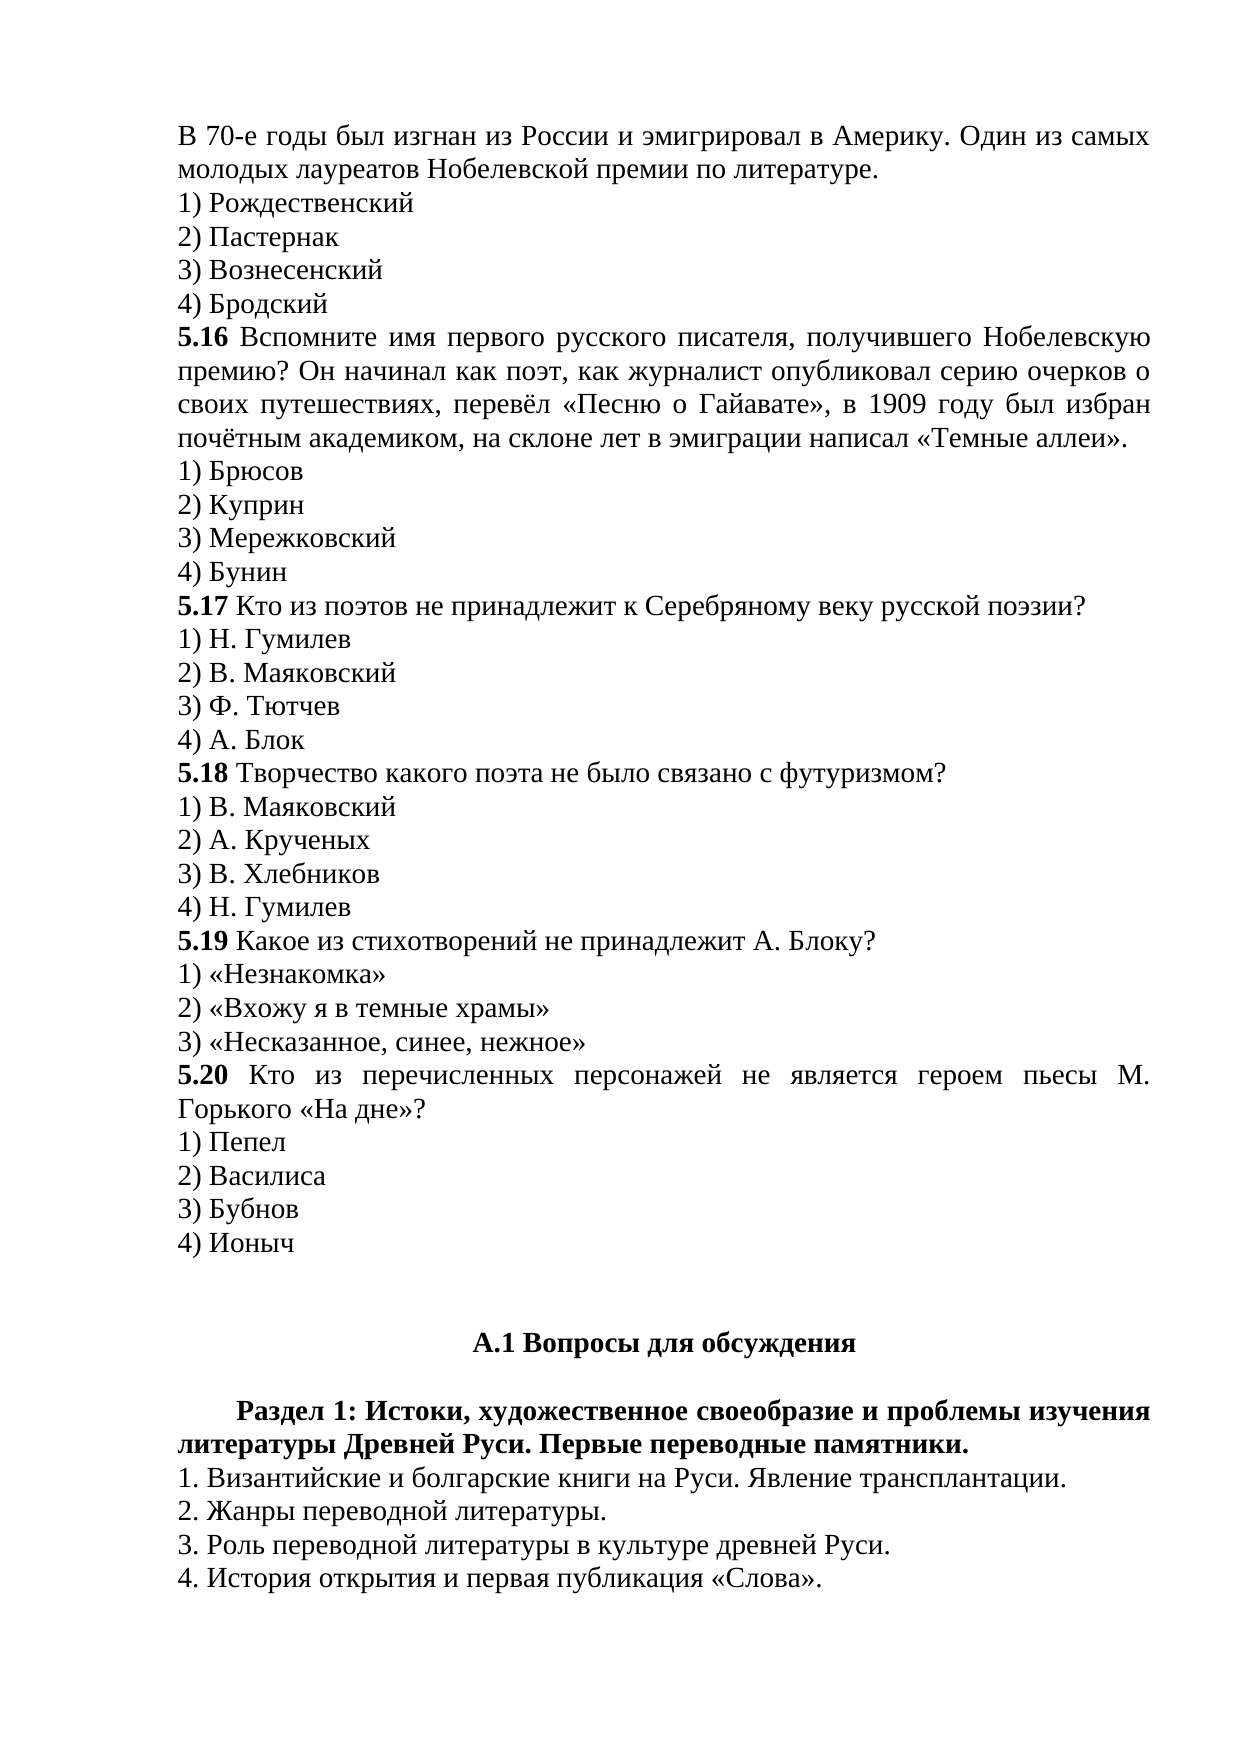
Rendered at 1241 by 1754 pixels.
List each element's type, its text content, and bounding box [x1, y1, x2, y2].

text Раздел 1: Истоки, художественное своеобразие и проблемы изучения литературы Древней Руси. Первые переводные памятники. [177, 1393, 1152, 1460]
text 5.18 Творчество какого поэта не было связано с футуризмом? [177, 755, 1152, 789]
text 4. История открытия и первая публикация «Слова». [177, 1560, 1152, 1594]
text 1) «Незнакомка» [177, 957, 1152, 990]
text 2) Василиса [177, 1158, 1152, 1191]
text 2) Куприн [177, 487, 1152, 521]
text А.1 Вопросы для обсуждения [177, 1326, 1152, 1359]
text 1) Рождественский [177, 185, 1152, 219]
text 4) Бунин [177, 554, 1152, 588]
text 1) Н. Гумилев [177, 621, 1152, 655]
text В 70-е годы был изгнан из России и эмигрировал в Америку. Один из самых молодых лауреатов Нобелевской премии по литературе. [177, 118, 1152, 185]
text 4) А. Блок [177, 722, 1152, 755]
text 2) А. Крученых [177, 822, 1152, 856]
text 3) Мережковский [177, 521, 1152, 554]
text 1. Византийские и болгарские книги на Руси. Явление трансплантации. [177, 1460, 1152, 1493]
text 5.16 Вспомните имя первого русского писателя, получившего Нобелевскую премию? Он начинал как поэт, как журналист опубликовал серию очерков о своих путешествиях, перевёл «Песню о Гайавате», в 1909 году был избран почётным академиком, на склоне лет в эмиграции написал «Темные аллеи». [177, 319, 1152, 453]
text 5.17 Кто из поэтов не принадлежит к Серебряному веку русской поэзии? [177, 588, 1152, 621]
text 2. Жанры переводной литературы. [177, 1493, 1152, 1527]
text 5.19 Какое из стихотворений не принадлежит А. Блоку? [177, 923, 1152, 957]
text 2) Пастернак [177, 219, 1152, 252]
text 3) Ф. Тютчев [177, 688, 1152, 722]
text 1) Брюсов [177, 453, 1152, 487]
text 4) Бродский [177, 286, 1152, 319]
text 1) Пепел [177, 1124, 1152, 1158]
text 3) В. Хлебников [177, 856, 1152, 889]
text 1) В. Маяковский [177, 789, 1152, 822]
text 2) В. Маяковский [177, 655, 1152, 688]
text 3) Вознесенский [177, 252, 1152, 286]
text 4) Н. Гумилев [177, 889, 1152, 923]
text 3) Бубнов [177, 1191, 1152, 1225]
text 5.20 Кто из перечисленных персонажей не является героем пьесы М. Горького «На дне»? [177, 1057, 1152, 1124]
text 2) «Вхожу я в темные храмы» [177, 990, 1152, 1024]
text 3) «Несказанное, синее, нежное» [177, 1024, 1152, 1057]
text 4) Ионыч [177, 1225, 1152, 1258]
text 3. Роль переводной литературы в культуре древней Руси. [177, 1527, 1152, 1560]
